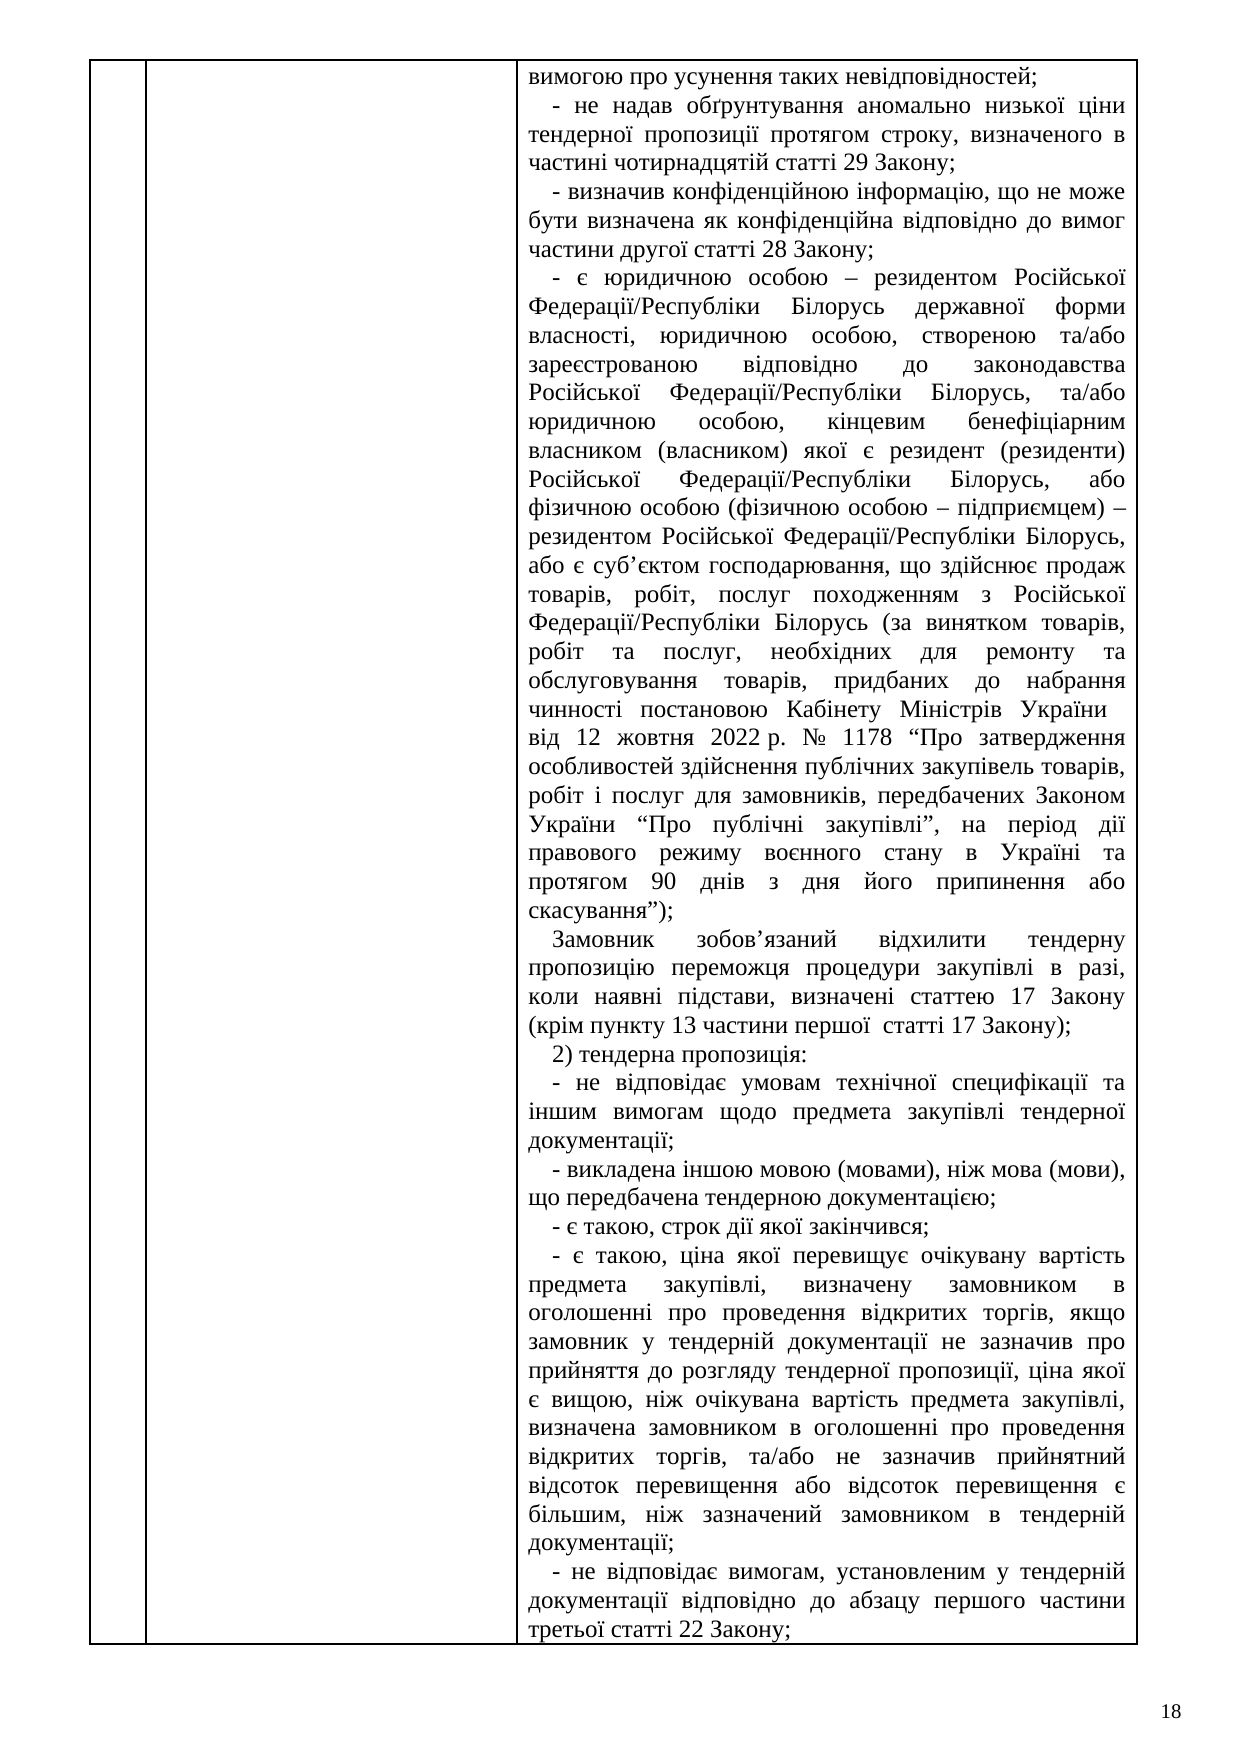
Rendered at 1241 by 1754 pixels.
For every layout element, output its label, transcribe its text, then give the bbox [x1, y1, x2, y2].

table_cell 4 [91, 61, 145, 1642]
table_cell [147, 61, 516, 1642]
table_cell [518, 61, 1136, 1642]
